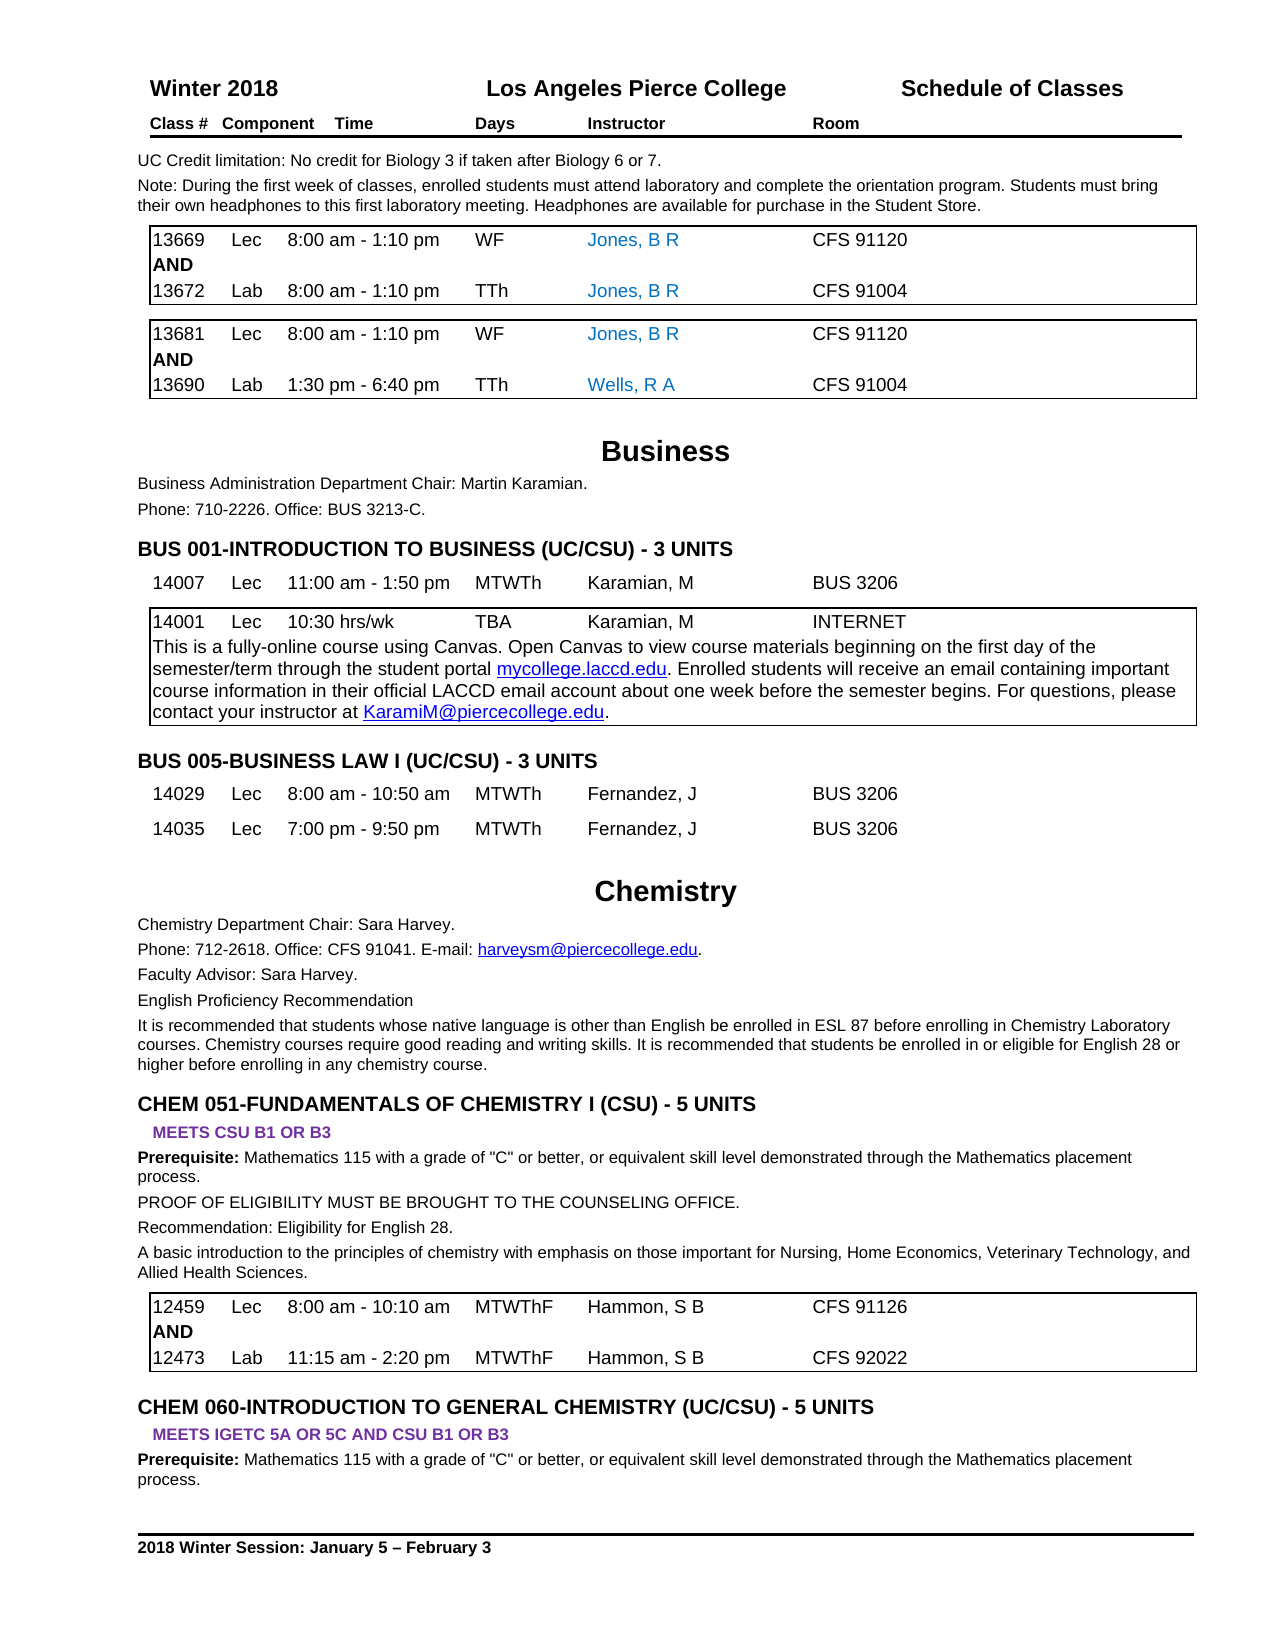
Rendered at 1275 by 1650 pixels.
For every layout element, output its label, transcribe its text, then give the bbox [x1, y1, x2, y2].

text AND [151, 251, 1196, 276]
text 14001 Lec 10:30 hrs/wk TBA Karamian, M INTERNET [151, 609, 1196, 632]
text AND [151, 345, 1196, 370]
text This is a fully-online course using Canvas. Open Canvas to view course materials beginning on the first day of the semester/term through the student portal mycollege.laccd.edu. Enrolled students will receive an email containing important course information in their official LACCD email account about one week before the semester begins. For questions, please contact your instructor at KaramiM@piercecollege.edu. [151, 633, 1196, 725]
text 13672 Lab 8:00 am - 1:10 pm TTh Jones, B R CFS 91004 [151, 276, 1196, 304]
text 12473 Lab 11:15 am - 2:20 pm MTWThF Hammon, S B CFS 92022 [151, 1343, 1196, 1371]
text Meets IGETC 5A or 5C and CSU B1 or B3 [152, 1425, 1194, 1444]
text Phone: 710-2226. Office: BUS 3213-C. [137, 499, 1194, 518]
title BUS 005-Business Law I (UC/CSU) - 3 Units [137, 748, 1194, 772]
text Business Administration Department Chair: Martin Karamian. [137, 474, 1194, 493]
text 14007 Lec 11:00 am - 1:50 pm MTWTh Karamian, M BUS 3206 [152, 572, 1194, 593]
text Recommendation: Eligibility for English 28. [137, 1218, 1194, 1237]
text 13690 Lab 1:30 pm - 6:40 pm TTh Wells, R A CFS 91004 [151, 371, 1196, 398]
text 14029 Lec 8:00 am - 10:50 am MTWTh Fernandez, J BUS 3206 [152, 783, 1194, 804]
text Prerequisite: Mathematics 115 with a grade of "C" or better, or equivalent skill level demonstrated through the Mathematics placement process. [137, 1148, 1194, 1186]
text Faculty Advisor: Sara Harvey. [137, 965, 1194, 984]
subtitle Chemistry [137, 874, 1194, 908]
text Note: During the first week of classes, enrolled students must attend laboratory and complete the orientation program. Students must bring their own headphones to this first laboratory meeting. Headphones are available for purchase in the Student Store. [137, 176, 1194, 214]
text 12459 Lec 8:00 am - 10:10 am MTWThF Hammon, S B CFS 91126 [151, 1294, 1196, 1317]
text AND [151, 1318, 1196, 1343]
text A basic introduction to the principles of chemistry with emphasis on those important for Nursing, Home Economics, Veterinary Technology, and Allied Health Sciences. [137, 1243, 1194, 1282]
text 13681 Lec 8:00 am - 1:10 pm WF Jones, B R CFS 91120 [151, 321, 1196, 344]
text Chemistry Department Chair: Sara Harvey. [137, 914, 1194, 933]
subtitle Business [137, 434, 1194, 468]
text 13669 Lec 8:00 am - 1:10 pm WF Jones, B R CFS 91120 [151, 227, 1196, 250]
title CHEM 051-Fundamentals Of Chemistry I (CSU) - 5 Units [137, 1092, 1194, 1116]
title BUS 001-Introduction To Business (UC/CSU) - 3 Units [137, 537, 1194, 561]
text PROOF OF ELIGIBILITY MUST BE BROUGHT TO THE COUNSELING OFFICE. [137, 1192, 1194, 1212]
text It is recommended that students whose native language is other than English be enrolled in ESL 87 before enrolling in Chemistry Laboratory courses. Chemistry courses require good reading and writing skills. It is recommended that students be enrolled in or eligible for English 28 or higher before enrolling in any chemistry course. [137, 1016, 1194, 1073]
text UC Credit limitation: No credit for Biology 3 if taken after Biology 6 or 7. [137, 151, 1194, 170]
text Prerequisite: Mathematics 115 with a grade of "C" or better, or equivalent skill level demonstrated through the Mathematics placement process. [137, 1450, 1194, 1488]
text English Proficiency Recommendation [137, 991, 1194, 1010]
text Meets CSU B1 or B3 [152, 1122, 1194, 1142]
text 14035 Lec 7:00 pm - 9:50 pm MTWTh Fernandez, J BUS 3206 [152, 818, 1194, 840]
text Phone: 712-2618. Office: CFS 91041. E-mail: harveysm@piercecollege.edu. [137, 940, 1194, 959]
title CHEM 060-Introduction To General Chemistry (UC/CSU) - 5 Units [137, 1394, 1194, 1418]
